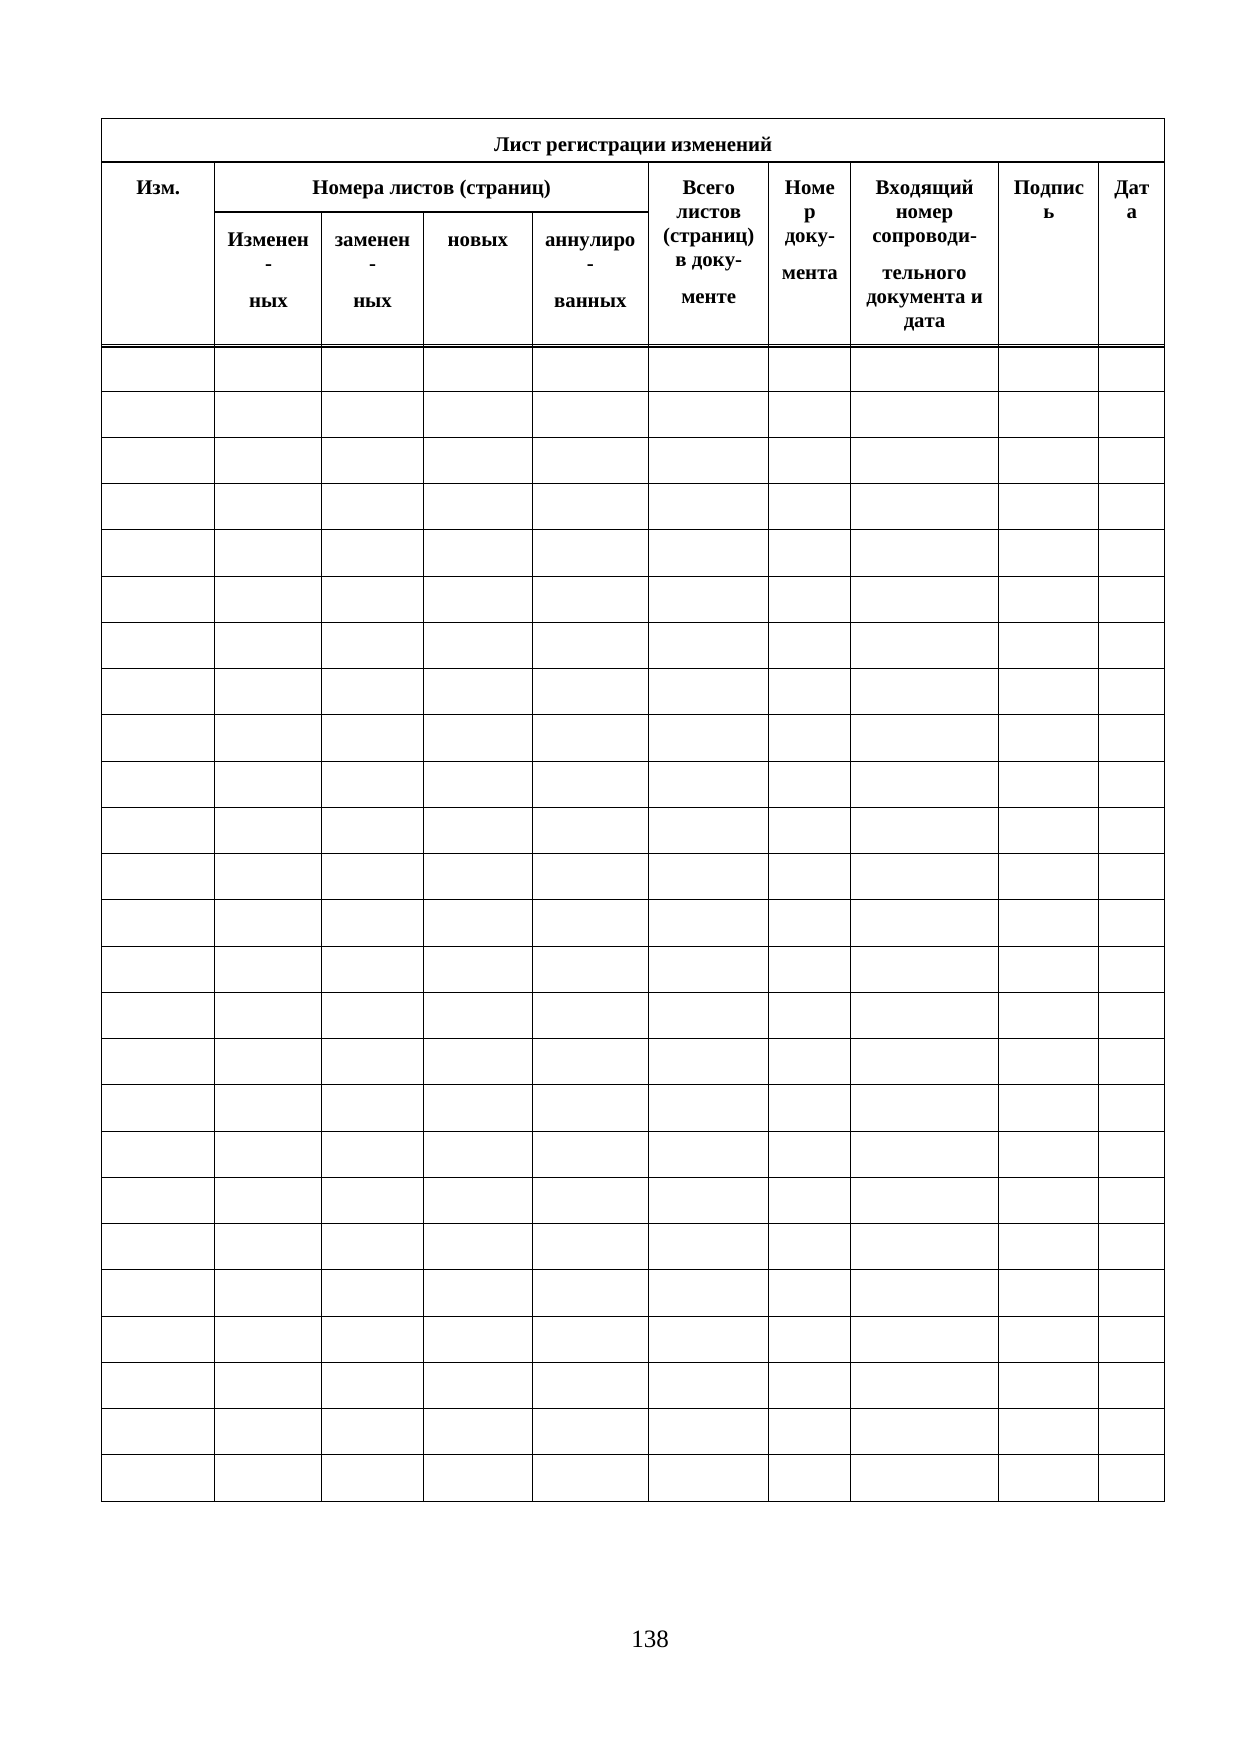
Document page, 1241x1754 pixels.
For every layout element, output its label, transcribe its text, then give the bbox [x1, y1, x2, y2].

table_cell [322, 993, 423, 1038]
table_cell [851, 762, 998, 807]
table_cell [424, 993, 532, 1038]
table_cell [769, 900, 850, 946]
table_cell аннулиро- ванных [533, 213, 648, 344]
table_cell [649, 1270, 768, 1316]
table_cell [102, 623, 214, 668]
table_cell [533, 1317, 648, 1362]
table_cell [102, 762, 214, 807]
table_cell [769, 1224, 850, 1269]
table_cell [1099, 947, 1164, 992]
table_cell [769, 1317, 850, 1362]
table_cell [424, 348, 532, 391]
table_cell [851, 623, 998, 668]
table_cell [322, 438, 423, 483]
table_cell [424, 438, 532, 483]
table_cell [215, 392, 321, 437]
table_cell [1099, 1409, 1164, 1454]
table_cell [215, 577, 321, 622]
table_cell [215, 1224, 321, 1269]
table_cell Всего листов (страниц)в доку- менте [649, 163, 768, 344]
table_cell [322, 1270, 423, 1316]
table_cell [1099, 623, 1164, 668]
table_cell [215, 484, 321, 529]
table_cell [215, 762, 321, 807]
table_cell [769, 348, 850, 391]
table_cell [851, 993, 998, 1038]
table_cell [322, 577, 423, 622]
table_cell Дата [1099, 163, 1164, 344]
table_cell [769, 1178, 850, 1223]
table_cell [851, 669, 998, 714]
table_cell [424, 669, 532, 714]
table_cell [102, 1178, 214, 1223]
table_cell [424, 808, 532, 853]
table_cell [851, 392, 998, 437]
table_cell заменен- ных [322, 213, 423, 344]
table_cell [999, 900, 1098, 946]
table_cell [102, 993, 214, 1038]
table_cell [215, 669, 321, 714]
table_cell [533, 1455, 648, 1501]
table_cell [999, 1224, 1098, 1269]
table_cell [322, 623, 423, 668]
table_cell [1099, 438, 1164, 483]
table_cell [102, 1317, 214, 1362]
table_cell [533, 577, 648, 622]
table_cell [1099, 900, 1164, 946]
table_cell [851, 1178, 998, 1223]
table_cell [1099, 484, 1164, 529]
table_cell [102, 484, 214, 529]
table_cell [102, 530, 214, 576]
table_cell [533, 1363, 648, 1408]
table_cell [424, 900, 532, 946]
table_cell [769, 1039, 850, 1084]
table_cell Изменен- ных [215, 213, 321, 344]
table_cell [533, 1132, 648, 1177]
table_cell [999, 392, 1098, 437]
table_cell [769, 577, 850, 622]
table_cell [424, 623, 532, 668]
table_cell [322, 900, 423, 946]
table_cell [649, 348, 768, 391]
table_cell [533, 715, 648, 761]
table_cell [999, 1270, 1098, 1316]
table_cell Входящий номер сопроводи- тельного документа и дата [851, 163, 998, 344]
table_cell [102, 669, 214, 714]
table_cell [851, 1039, 998, 1084]
table_cell [533, 900, 648, 946]
table_cell [215, 715, 321, 761]
table_cell [1099, 1224, 1164, 1269]
table_cell [424, 577, 532, 622]
table_cell [1099, 1270, 1164, 1316]
table_cell [1099, 715, 1164, 761]
table_cell [102, 577, 214, 622]
table_cell [851, 484, 998, 529]
table_cell [322, 1085, 423, 1131]
table_cell [851, 808, 998, 853]
table_cell [533, 1409, 648, 1454]
table_cell [424, 947, 532, 992]
table_cell [322, 669, 423, 714]
table_cell [322, 762, 423, 807]
table_cell [424, 1317, 532, 1362]
table_cell [1099, 1132, 1164, 1177]
table_cell [215, 993, 321, 1038]
table_cell [322, 484, 423, 529]
table_cell [769, 1132, 850, 1177]
table_cell [999, 1132, 1098, 1177]
table_cell [533, 392, 648, 437]
table_cell [649, 1409, 768, 1454]
table_cell [215, 1132, 321, 1177]
table_cell [769, 1409, 850, 1454]
table_cell [851, 348, 998, 391]
table_cell [424, 392, 532, 437]
table_cell [102, 1363, 214, 1408]
table_cell [649, 1317, 768, 1362]
table_cell [102, 1270, 214, 1316]
table_cell [851, 854, 998, 899]
table_cell [533, 993, 648, 1038]
table_cell [769, 1085, 850, 1131]
table_cell [649, 1455, 768, 1501]
table_cell [533, 348, 648, 391]
table_cell [769, 993, 850, 1038]
table_cell [769, 715, 850, 761]
table_cell [769, 530, 850, 576]
table_cell [102, 1132, 214, 1177]
table_cell [1099, 348, 1164, 391]
table_cell [1099, 854, 1164, 899]
table_cell [533, 1085, 648, 1131]
table_cell [322, 1363, 423, 1408]
table_cell [769, 1455, 850, 1501]
table_cell [649, 623, 768, 668]
table_cell [769, 623, 850, 668]
table_cell [533, 1039, 648, 1084]
table_header Лист регистрации изменений [102, 119, 1164, 161]
table_cell [102, 1039, 214, 1084]
table_cell [215, 1039, 321, 1084]
table_cell [424, 1455, 532, 1501]
table_cell [999, 348, 1098, 391]
table_cell [999, 762, 1098, 807]
table_cell [769, 1270, 850, 1316]
table_cell [102, 900, 214, 946]
table_cell [424, 1178, 532, 1223]
table_cell [533, 530, 648, 576]
table_cell [424, 854, 532, 899]
table_cell [649, 900, 768, 946]
table_cell [999, 484, 1098, 529]
table_cell [533, 1270, 648, 1316]
table_cell [1099, 577, 1164, 622]
table_cell [533, 438, 648, 483]
table_cell [999, 854, 1098, 899]
table_cell [424, 715, 532, 761]
table_cell [1099, 1085, 1164, 1131]
table_cell [215, 1270, 321, 1316]
table_cell [851, 438, 998, 483]
table_cell [102, 438, 214, 483]
table_cell [999, 1317, 1098, 1362]
table_cell [999, 1178, 1098, 1223]
table_cell [649, 438, 768, 483]
table_cell [1099, 1455, 1164, 1501]
table_cell [851, 577, 998, 622]
table_cell [322, 947, 423, 992]
table_cell [102, 715, 214, 761]
table_cell [999, 438, 1098, 483]
table_cell [215, 1085, 321, 1131]
table_cell [999, 1085, 1098, 1131]
table_cell [215, 808, 321, 853]
table_cell [533, 762, 648, 807]
table_cell [1099, 392, 1164, 437]
table_cell [1099, 1039, 1164, 1084]
table_cell [851, 530, 998, 576]
table_cell [533, 854, 648, 899]
table_cell [533, 1224, 648, 1269]
table_cell [649, 993, 768, 1038]
table_cell [1099, 530, 1164, 576]
table_cell [649, 669, 768, 714]
table_cell [424, 1409, 532, 1454]
table_cell [533, 623, 648, 668]
table_cell [1099, 808, 1164, 853]
table_cell [215, 1363, 321, 1408]
table_cell [322, 1039, 423, 1084]
table_cell [322, 715, 423, 761]
table_cell [1099, 669, 1164, 714]
table_cell [769, 669, 850, 714]
table_cell [215, 530, 321, 576]
table_cell [649, 1085, 768, 1131]
table_cell [424, 530, 532, 576]
table_cell [215, 438, 321, 483]
table_cell [649, 392, 768, 437]
table_cell Подпись [999, 163, 1098, 344]
table_cell [533, 1178, 648, 1223]
table_cell [649, 484, 768, 529]
table_cell [851, 1455, 998, 1501]
table_cell [649, 947, 768, 992]
table_cell [649, 762, 768, 807]
table_cell [102, 947, 214, 992]
table_cell [322, 530, 423, 576]
table_cell [851, 1409, 998, 1454]
table_cell [649, 1132, 768, 1177]
table_cell [999, 1409, 1098, 1454]
table_cell [215, 1409, 321, 1454]
table_cell [999, 577, 1098, 622]
table_cell [102, 854, 214, 899]
table_cell [533, 947, 648, 992]
table_cell [649, 577, 768, 622]
table_cell [851, 1317, 998, 1362]
table_cell [769, 762, 850, 807]
table_cell [649, 854, 768, 899]
table_cell [322, 808, 423, 853]
table_cell [1099, 762, 1164, 807]
table_cell [999, 808, 1098, 853]
table_cell [999, 1363, 1098, 1408]
table_cell [102, 348, 214, 391]
table_cell [851, 1363, 998, 1408]
table_cell [424, 1132, 532, 1177]
table_cell [102, 1224, 214, 1269]
table_cell [1099, 993, 1164, 1038]
table_cell [533, 669, 648, 714]
table_cell [999, 1039, 1098, 1084]
table_cell [102, 1455, 214, 1501]
table_cell [424, 762, 532, 807]
table_cell [649, 1178, 768, 1223]
table_cell [851, 1224, 998, 1269]
table_cell новых [424, 213, 532, 344]
table_cell [649, 1363, 768, 1408]
table_cell [769, 392, 850, 437]
table_cell Номер доку- мента [769, 163, 850, 344]
table_cell [769, 947, 850, 992]
table_cell [322, 392, 423, 437]
table_cell [322, 348, 423, 391]
table_cell [102, 808, 214, 853]
table_cell [322, 1132, 423, 1177]
table_cell [533, 808, 648, 853]
table_cell [999, 1455, 1098, 1501]
table_cell [1099, 1178, 1164, 1223]
table_cell [999, 947, 1098, 992]
table_cell [424, 1039, 532, 1084]
table_cell [851, 900, 998, 946]
table_cell [322, 1409, 423, 1454]
table_cell [999, 669, 1098, 714]
table_cell [649, 530, 768, 576]
table_cell [424, 1224, 532, 1269]
table_cell [769, 1363, 850, 1408]
table_cell [424, 1085, 532, 1131]
table_cell [322, 1178, 423, 1223]
table_cell [215, 1317, 321, 1362]
table_cell [215, 947, 321, 992]
table_cell [851, 947, 998, 992]
table_cell [322, 854, 423, 899]
table_cell [533, 484, 648, 529]
table_cell [215, 1455, 321, 1501]
table_cell [424, 484, 532, 529]
table_cell [215, 348, 321, 391]
table_cell [851, 715, 998, 761]
table_cell [215, 623, 321, 668]
table_cell [322, 1317, 423, 1362]
table_cell [215, 900, 321, 946]
table_cell [769, 484, 850, 529]
table_cell [999, 623, 1098, 668]
table_cell [1099, 1363, 1164, 1408]
table_cell [649, 715, 768, 761]
table_cell [322, 1455, 423, 1501]
table_cell [769, 808, 850, 853]
table_cell Номера листов (страниц) [215, 163, 648, 211]
table_cell Изм. [102, 163, 214, 344]
table_cell [1099, 1317, 1164, 1362]
table_cell [851, 1132, 998, 1177]
table_cell [102, 1409, 214, 1454]
table_cell [999, 715, 1098, 761]
table_cell [215, 1178, 321, 1223]
table_cell [999, 530, 1098, 576]
table_cell [102, 392, 214, 437]
table_cell [649, 808, 768, 853]
table_cell [102, 1085, 214, 1131]
table_cell [424, 1270, 532, 1316]
table_cell [215, 854, 321, 899]
table_cell [649, 1224, 768, 1269]
table_cell [322, 1224, 423, 1269]
table_cell [851, 1085, 998, 1131]
table_cell [769, 438, 850, 483]
table_cell [851, 1270, 998, 1316]
table_cell [999, 993, 1098, 1038]
table_cell [424, 1363, 532, 1408]
table_cell [649, 1039, 768, 1084]
table_cell [769, 854, 850, 899]
